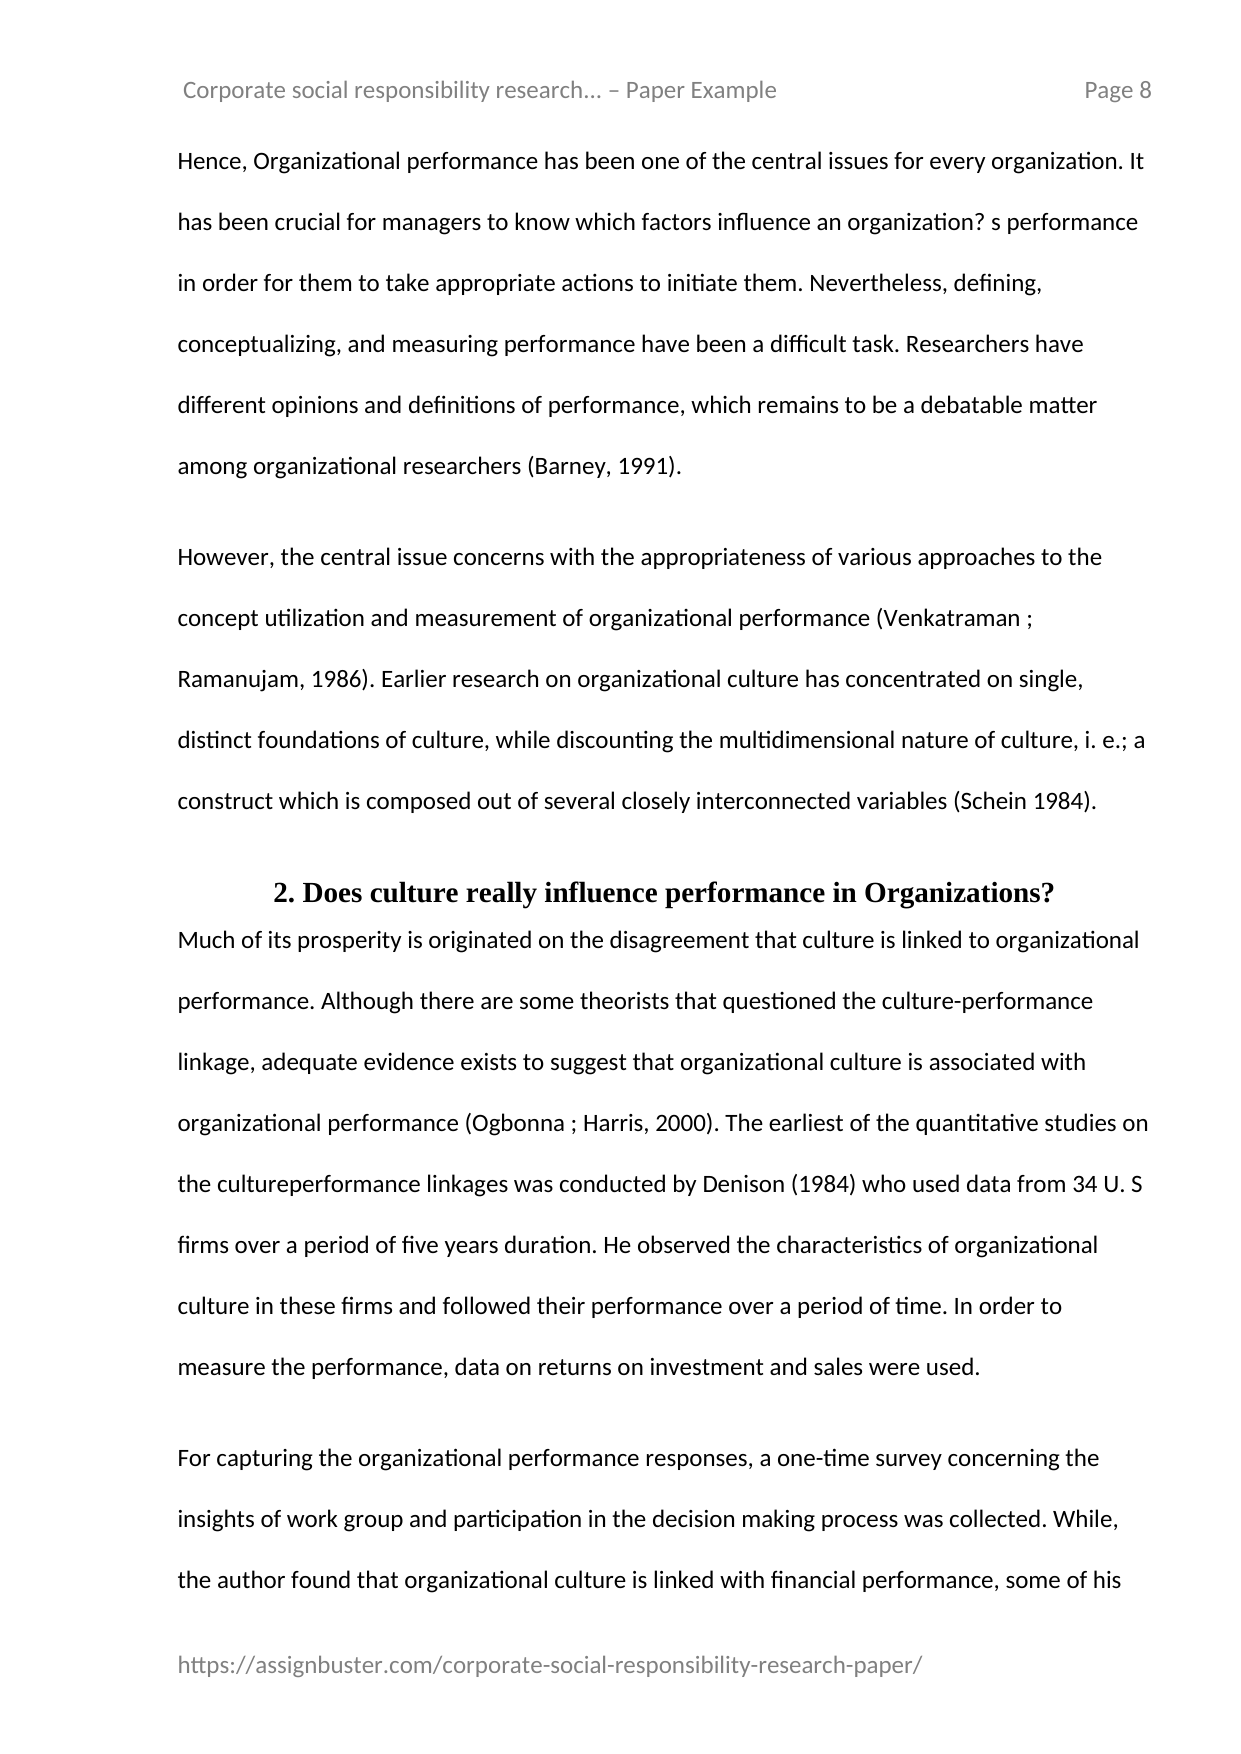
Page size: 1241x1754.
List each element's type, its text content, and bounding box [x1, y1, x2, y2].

text Much of its prosperity is originated on the disagreement that culture is linked to organizational performance. Although there are some theorists that questioned the culture-performance linkage, adequate evidence exists to suggest that organizational culture is associated with organizational performance (Ogbonna ; Harris, 2000). The earliest of the quantitative studies on the cultureperformance linkages was conducted by Denison (1984) who used data from 34 U. S firms over a period of five years duration. He observed the characteristics of organizational culture in these firms and followed their performance over a period of time. In order to measure the performance, data on returns on investment and sales were used. [177, 924, 1152, 1382]
subtitle 2. Does culture really influence performance in Organizations? [177, 875, 1152, 909]
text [177, 1442, 1152, 1594]
text Hence, Organizational performance has been one of the central issues for every organization. It has been crucial for managers to know which factors influence an organization? s performance in order for them to take appropriate actions to initiate them. Nevertheless, defining, conceptualizing, and measuring performance have been a difficult task. Researchers have different opinions and definitions of performance, which remains to be a debatable matter among organizational researchers (Barney, 1991). [177, 145, 1152, 481]
text However, the central issue concerns with the appropriateness of various approaches to the concept utilization and measurement of organizational performance (Venkatraman ; Ramanujam, 1986). Earlier research on organizational culture has concentrated on single, distinct foundations of culture, while discounting the multidimensional nature of culture, i. e.; a construct which is composed out of several closely interconnected variables (Schein 1984). [177, 541, 1152, 815]
